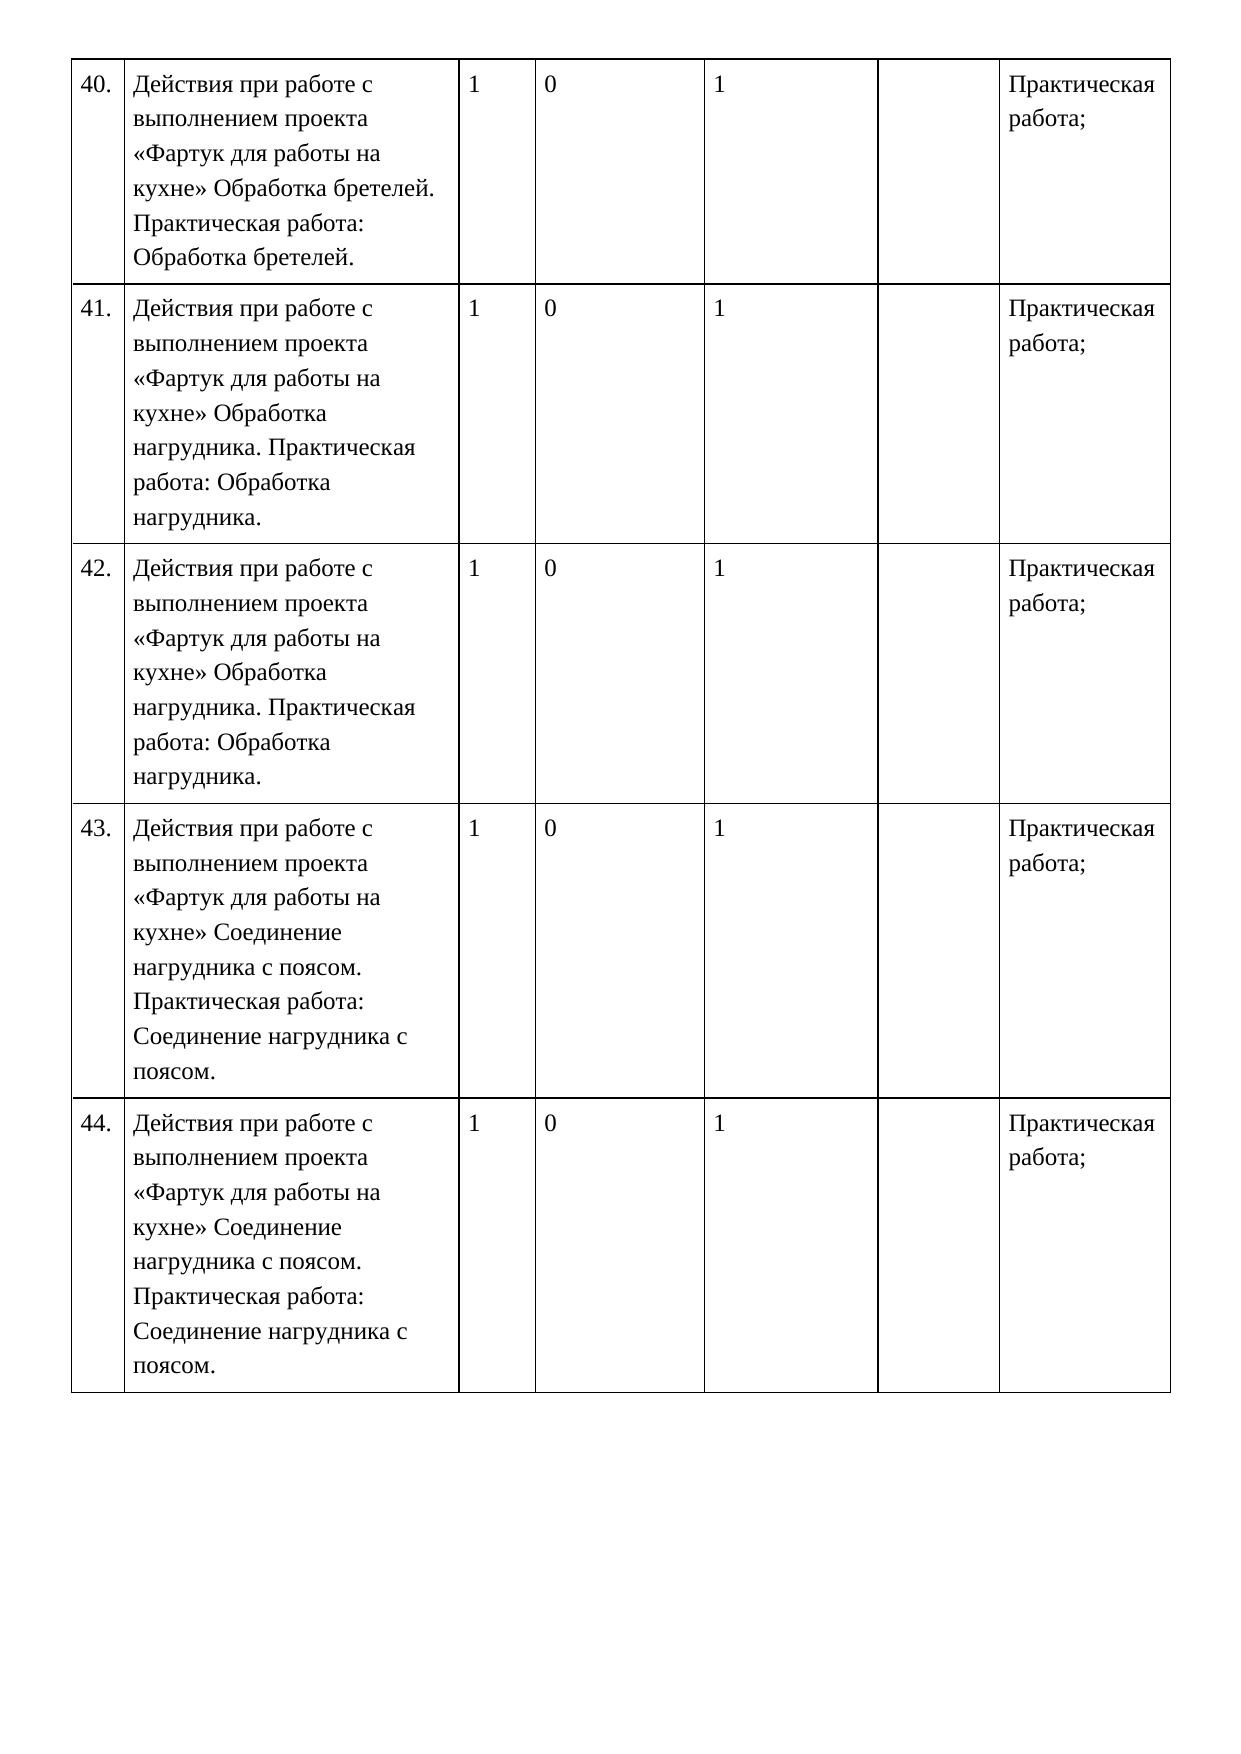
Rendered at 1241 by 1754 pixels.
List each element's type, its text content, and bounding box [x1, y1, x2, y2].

table_cell Практическая работа; [1000, 1099, 1170, 1392]
table_header Действия при работе с выполнением проекта «Фартук для работы на кухне» Обработка бретелей. Практическая работа: Обработка бретелей. [125, 60, 458, 283]
table_cell 1 [705, 804, 877, 1097]
table_header 0 [536, 60, 704, 283]
table_cell 1 [460, 804, 535, 1097]
table_cell [879, 544, 999, 802]
table_cell [879, 285, 999, 543]
table_cell 1 [460, 1099, 535, 1392]
table_cell 1 [705, 544, 877, 802]
table_cell Действия при работе с выполнением проекта «Фартук для работы на кухне» Обработка нагрудника. Практическая работа: Обработка нагрудника. [125, 544, 458, 802]
table_cell 0 [536, 1099, 704, 1392]
table_header 40. [72, 60, 124, 283]
table_cell Действия при работе с выполнением проекта «Фартук для работы на кухне» Соединение нагрудника с поясом. Практическая работа: Соединение нагрудника с поясом. [125, 1099, 458, 1392]
table_header 1 [705, 60, 877, 283]
table_cell 1 [460, 285, 535, 543]
table_cell 1 [460, 544, 535, 802]
table_header Практическая работа; [1000, 60, 1170, 283]
table_cell 43. [72, 804, 124, 1097]
table_cell Действия при работе с выполнением проекта «Фартук для работы на кухне» Обработка нагрудника. Практическая работа: Обработка нагрудника. [125, 285, 458, 543]
table_cell 0 [536, 285, 704, 543]
table_cell 1 [705, 285, 877, 543]
table_cell Практическая работа; [1000, 804, 1170, 1097]
table_cell 0 [536, 544, 704, 802]
table_cell Практическая работа; [1000, 285, 1170, 543]
table_header 1 [460, 60, 535, 283]
table_cell 0 [536, 804, 704, 1097]
table_cell 1 [705, 1099, 877, 1392]
table_cell Действия при работе с выполнением проекта «Фартук для работы на кухне» Соединение нагрудника с поясом. Практическая работа: Соединение нагрудника с поясом. [125, 804, 458, 1097]
table_cell [879, 804, 999, 1097]
table_header [879, 60, 999, 283]
table_cell 42. [72, 544, 124, 802]
table_cell 44. [72, 1098, 124, 1392]
table_cell 41. [72, 284, 124, 543]
table_cell Практическая работа; [1000, 544, 1170, 802]
table_cell [879, 1099, 999, 1392]
